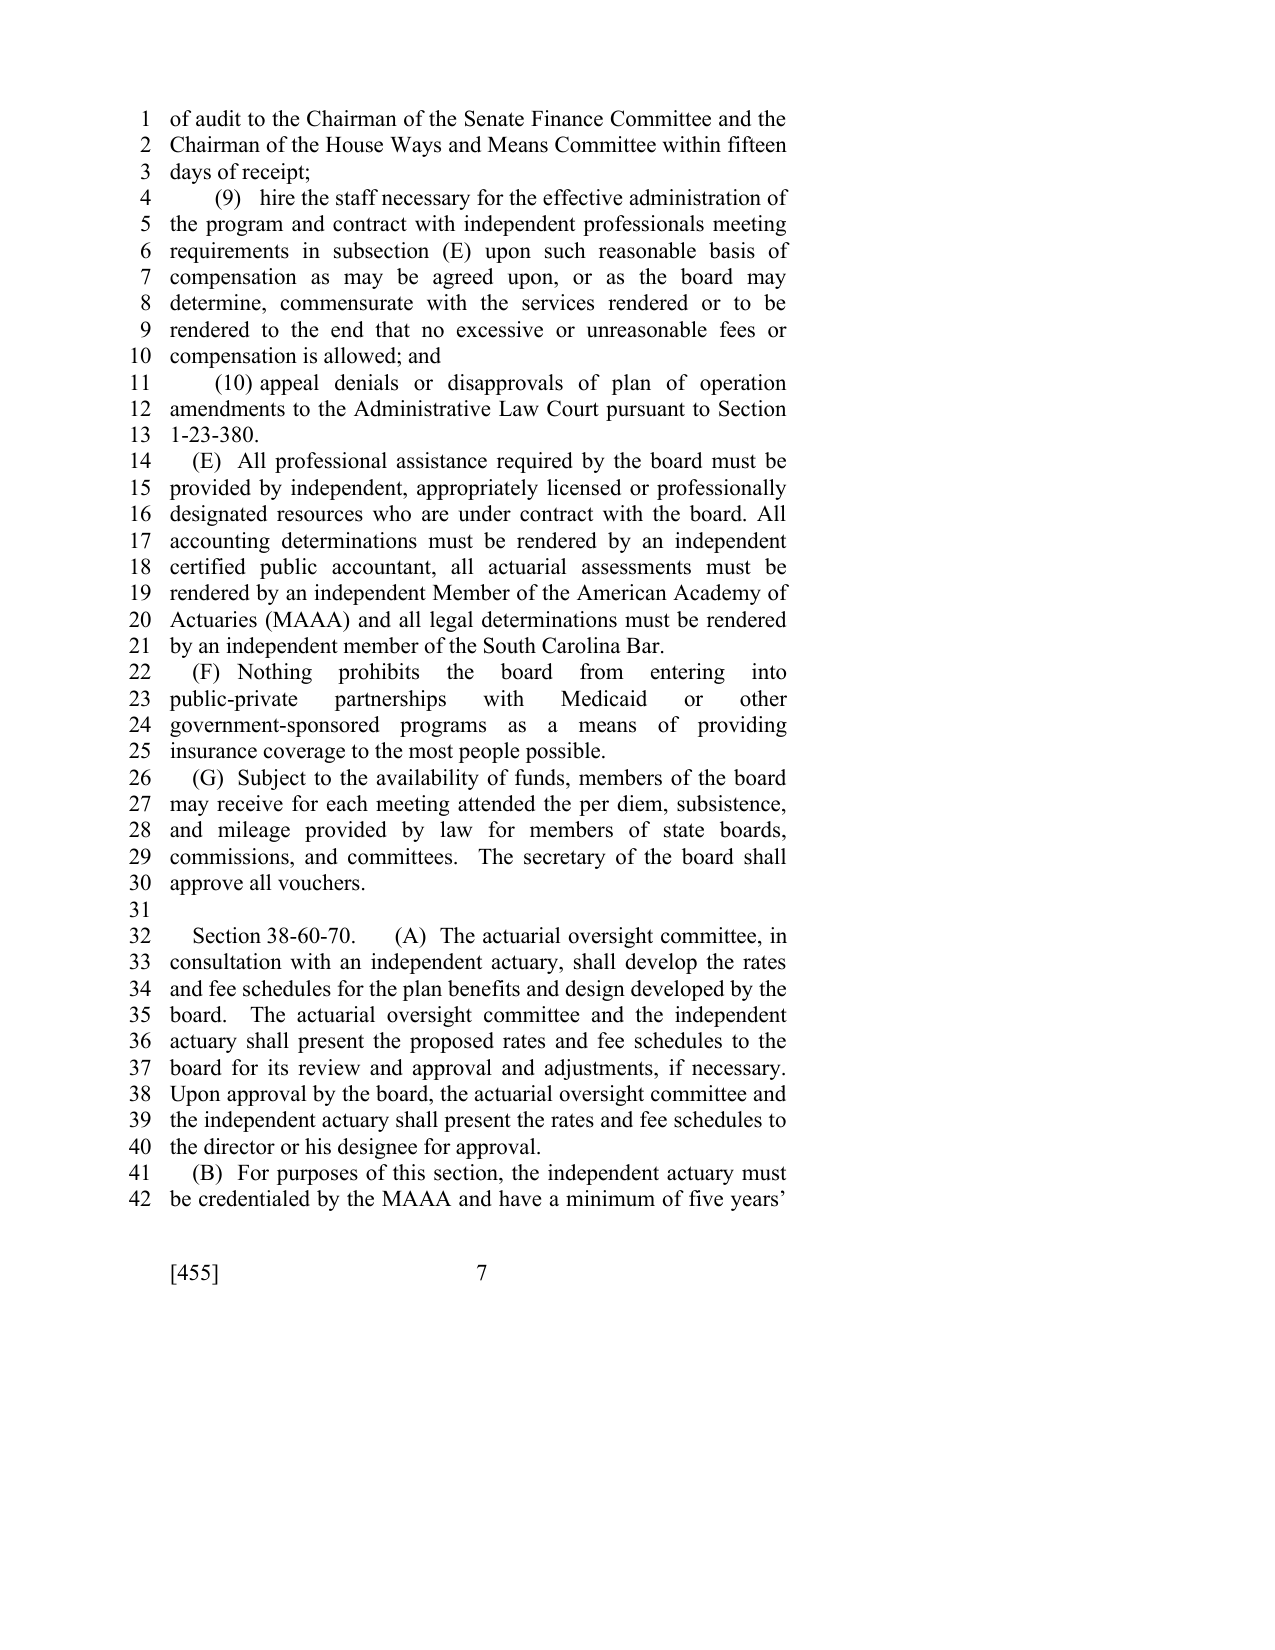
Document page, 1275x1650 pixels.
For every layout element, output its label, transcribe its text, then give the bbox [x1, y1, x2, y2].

text (F) Nothing prohibits the board from entering into public-private partnerships with Medicaid or other government-sponsored programs as a means of providing insurance coverage to the most people possible. [169, 658, 787, 764]
text (10) appeal denials or disapprovals of plan of operation amendments to the Administrative Law Court pursuant to Section 1-23-380. [169, 368, 787, 448]
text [169, 105, 787, 184]
text (9) hire the staff necessary for the effective administration of the program and contract with independent professionals meeting requirements in subsection (E) upon such reasonable basis of compensation as may be agreed upon, or as the board may determine, commensurate with the services rendered or to be rendered to the end that no excessive or unreasonable fees or compensation is allowed; and [169, 184, 787, 368]
text (E) All professional assistance required by the board must be provided by independent, appropriately licensed or professionally designated resources who are under contract with the board. All accounting determinations must be rendered by an independent certified public accountant, all actuarial assessments must be rendered by an independent Member of the American Academy of Actuaries (MAAA) and all legal determinations must be rendered by an independent member of the South Carolina Bar. [169, 448, 787, 658]
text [169, 1159, 787, 1212]
text Section 38-60-70. (A) The actuarial oversight committee, in consultation with an independent actuary, shall develop the rates and fee schedules for the plan benefits and design developed by the board. The actuarial oversight committee and the independent actuary shall present the proposed rates and fee schedules to the board for its review and approval and adjustments, if necessary. Upon approval by the board, the actuarial oversight committee and the independent actuary shall present the rates and fee schedules to the director or his designee for approval. [169, 922, 787, 1159]
text (G) Subject to the availability of funds, members of the board may receive for each meeting attended the per diem, subsistence, and mileage provided by law for members of state boards, commissions, and committees. The secretary of the board shall approve all vouchers. [169, 764, 787, 896]
